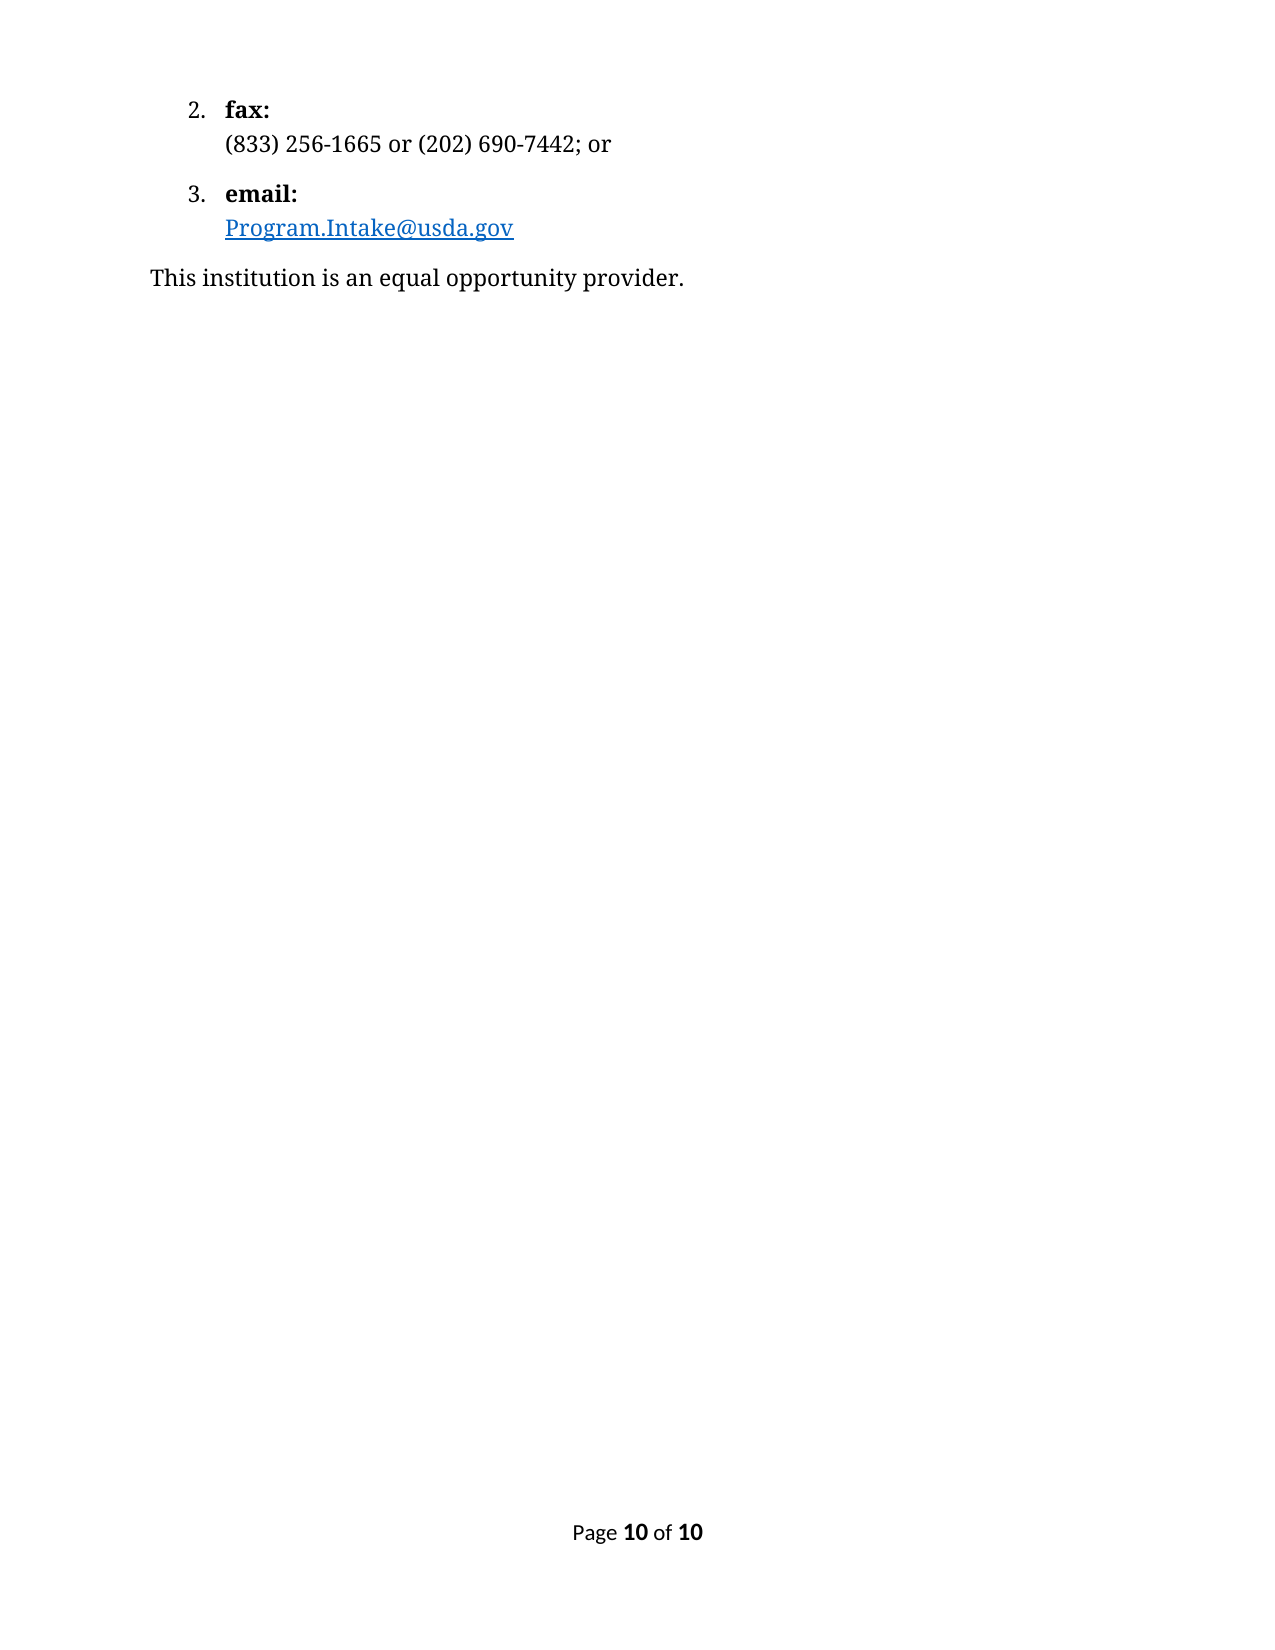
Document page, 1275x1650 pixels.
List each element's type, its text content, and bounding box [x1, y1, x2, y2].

list email: Program.Intake@usda.gov [187, 178, 1125, 243]
text This institution is an equal opportunity provider. [150, 262, 1125, 293]
list fax: (833) 256-1665 or (202) 690-7442; or [187, 94, 1125, 159]
